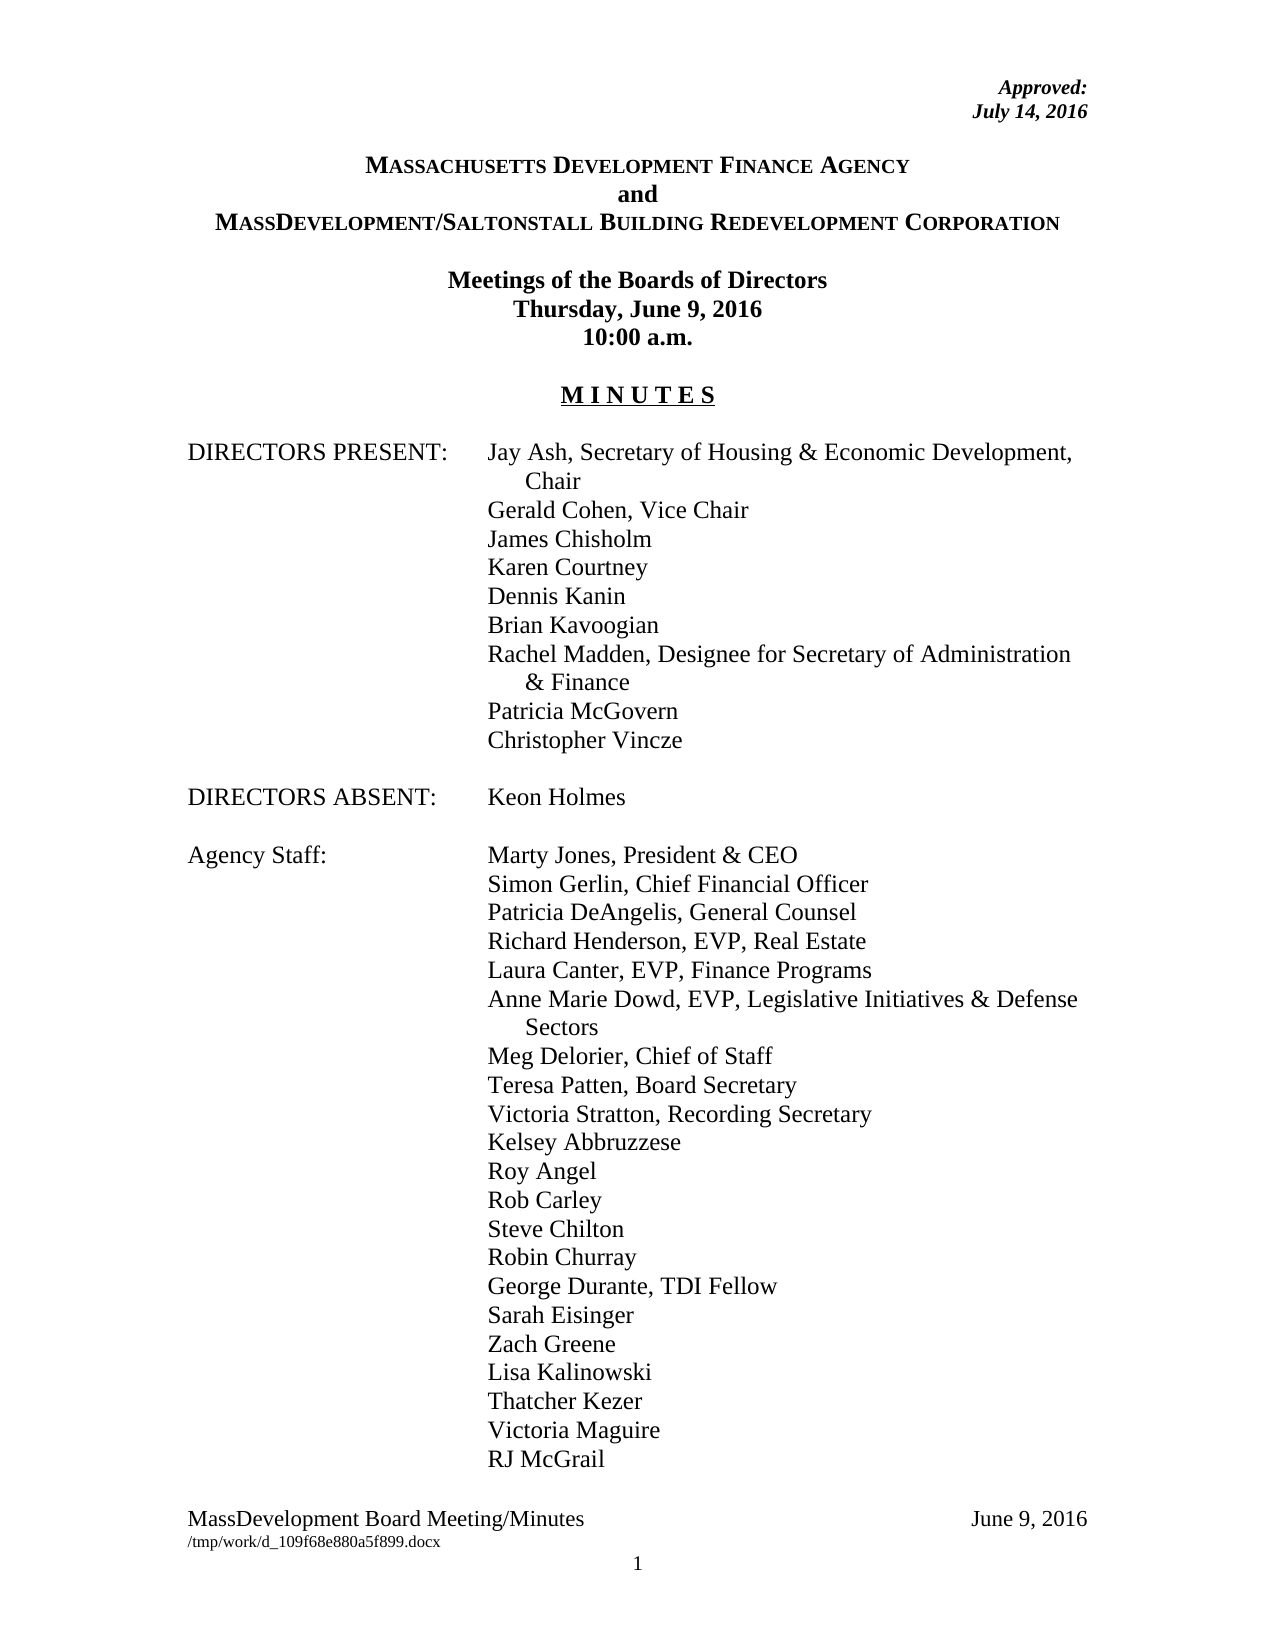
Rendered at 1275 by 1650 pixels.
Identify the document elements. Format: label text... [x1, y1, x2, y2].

text DIRECTORS ABSENT: Keon Holmes [187, 782, 1087, 811]
text Rachel Madden, Designee for Secretary of Administration & Finance [187, 639, 1087, 696]
text Anne Marie Dowd, EVP, Legislative Initiatives & Defense Sectors [187, 984, 1087, 1041]
text Teresa Patten, Board Secretary [187, 1070, 1087, 1099]
text Meg Delorier, Chief of Staff [187, 1041, 1087, 1070]
text Thatcher Kezer [187, 1386, 1087, 1415]
text MassDevelopment/Saltonstall Building Redevelopment Corporation [187, 207, 1087, 236]
text Victoria Stratton, Recording Secretary [187, 1099, 1087, 1127]
text Gerald Cohen, Vice Chair [187, 495, 1087, 524]
text Roy Angel [187, 1156, 1087, 1185]
text and [187, 179, 1087, 207]
text Dennis Kanin [187, 581, 1087, 610]
text Zach Greene [187, 1329, 1087, 1357]
text Patricia McGovern [187, 696, 1087, 725]
text Meetings of the Boards of Directors [187, 265, 1087, 294]
text Massachusetts Development Finance Agency [187, 150, 1087, 179]
text Simon Gerlin, Chief Financial Officer [187, 869, 1087, 897]
text Richard Henderson, EVP, Real Estate [187, 926, 1087, 955]
text Brian Kavoogian [187, 610, 1087, 639]
text Thursday, June 9, 2016 [187, 294, 1087, 322]
text Patricia DeAngelis, General Counsel [187, 897, 1087, 926]
text Victoria Maguire [187, 1415, 1087, 1444]
text Agency Staff: Marty Jones, President & CEO [187, 840, 1087, 869]
text Rob Carley [187, 1185, 1087, 1214]
text James Chisholm [187, 524, 1087, 552]
text Sarah Eisinger [187, 1300, 1087, 1329]
text Christopher Vincze [187, 725, 1087, 754]
text M I N U T E S [187, 380, 1087, 409]
text RJ McGrail [187, 1444, 1087, 1472]
text Karen Courtney [187, 552, 1087, 581]
text DIRECTORS PRESENT: Jay Ash, Secretary of Housing & Economic Development, Chair [187, 437, 1087, 495]
text Lisa Kalinowski [187, 1357, 1087, 1386]
text 10:00 a.m. [187, 322, 1087, 351]
text Kelsey Abbruzzese [187, 1127, 1087, 1156]
text George Durante, TDI Fellow [187, 1271, 1087, 1300]
text Laura Canter, EVP, Finance Programs [187, 955, 1087, 984]
text Robin Churray [187, 1242, 1087, 1271]
text Steve Chilton [187, 1214, 1087, 1242]
